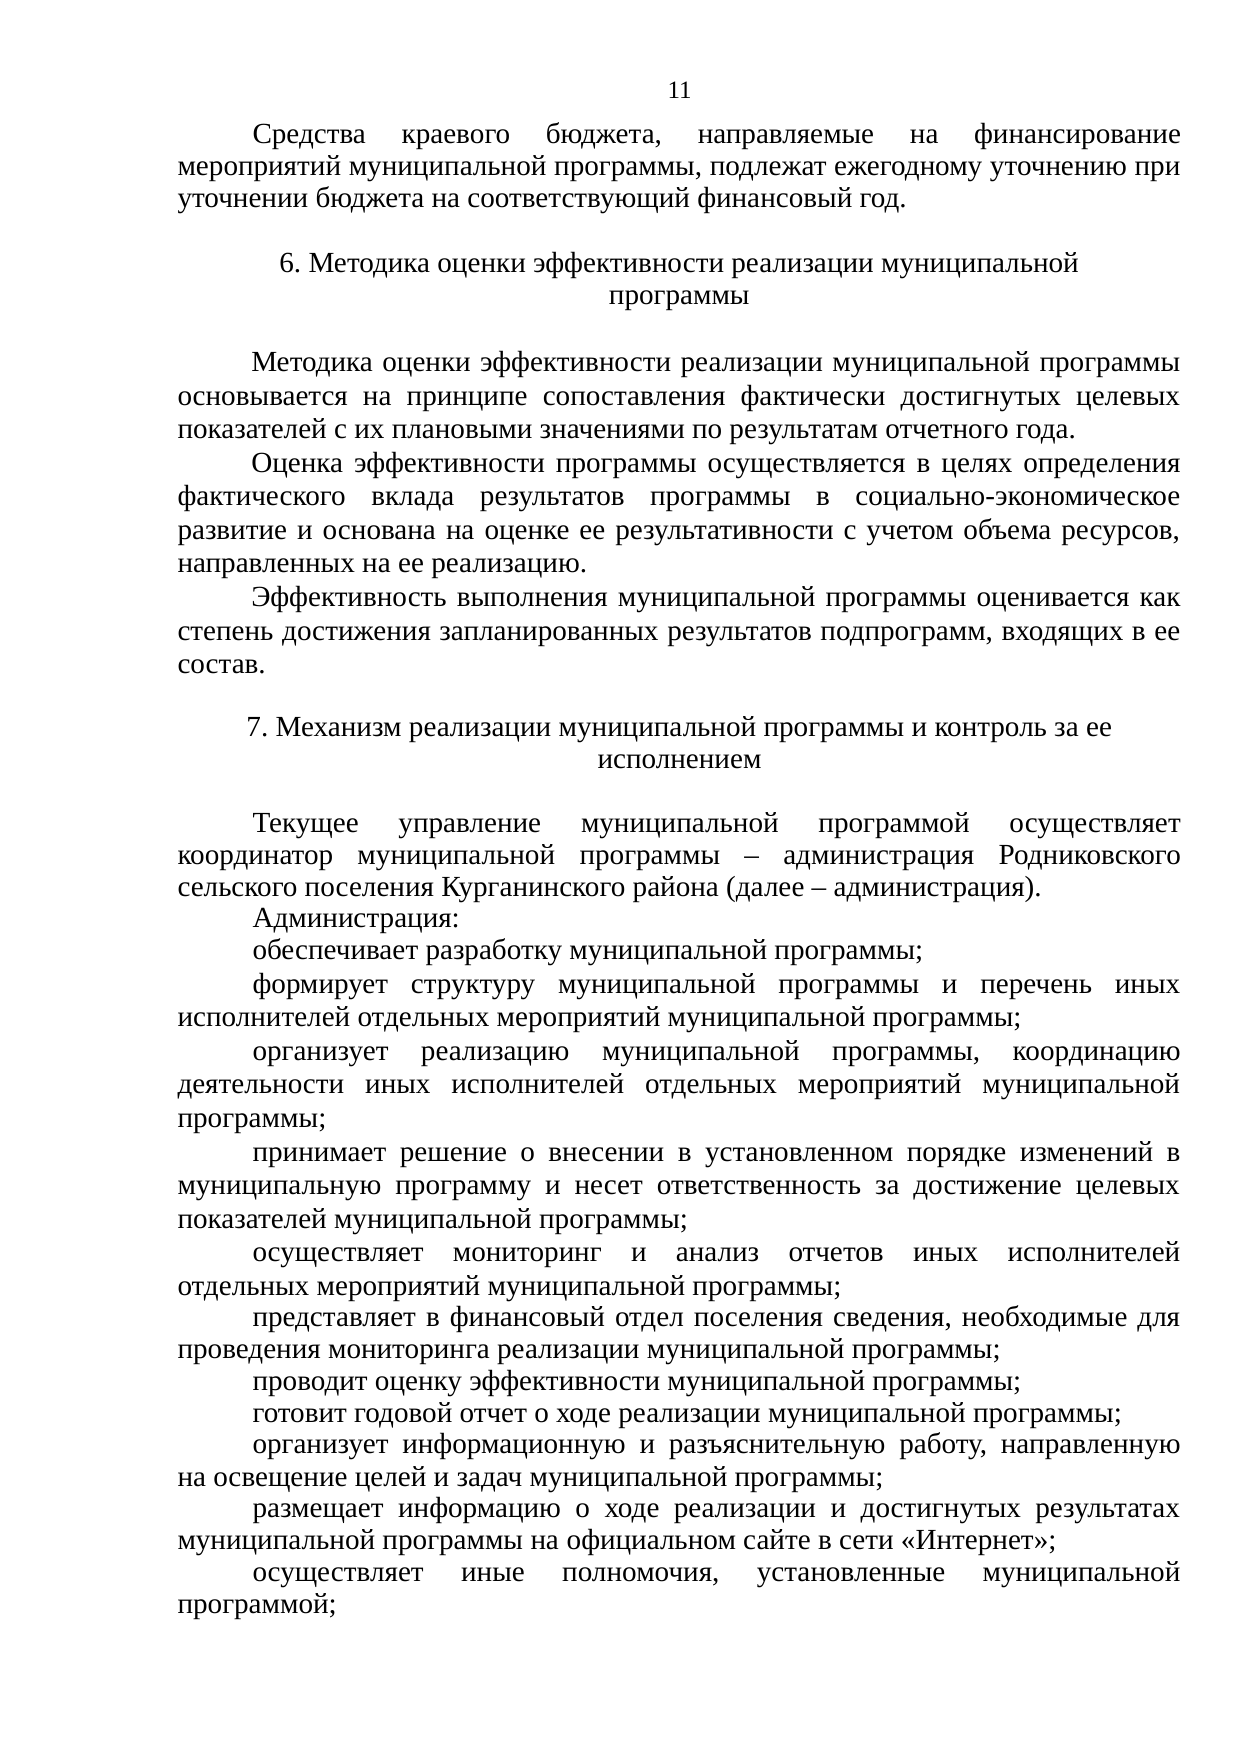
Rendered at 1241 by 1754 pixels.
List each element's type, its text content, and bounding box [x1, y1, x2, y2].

text формирует структуру муниципальной программы и перечень иных исполнителей отдельных мероприятий муниципальной программы; [177, 966, 1181, 1033]
text принимает решение о внесении в установленном порядке изменений в муниципальную программу и несет ответственность за достижение целевых показателей муниципальной программы; [177, 1134, 1181, 1234]
text Средства краевого бюджета, направляемые на финансирование мероприятий муниципальной программы, подлежат ежегодному уточнению при уточнении бюджета на соответствующий финансовый год. [177, 118, 1181, 214]
text Администрация: [177, 902, 1181, 934]
text Оценка эффективности программы осуществляется в целях определения фактического вклада результатов программы в социально-экономическое развитие и основана на оценке ее результативности с учетом объема ресурсов, направленных на ее реализацию. [177, 445, 1181, 579]
text Текущее управление муниципальной программой осуществляет координатор муниципальной программы – администрация Родниковского сельского поселения Курганинского района (далее – администрация). [177, 807, 1181, 902]
text организует информационную и разъяснительную работу, направленную на освещение целей и задач муниципальной программы; [177, 1428, 1181, 1492]
text осуществляет мониторинг и анализ отчетов иных исполнителей отдельных мероприятий муниципальной программы; [177, 1234, 1181, 1301]
text организует реализацию муниципальной программы, координацию деятельности иных исполнителей отдельных мероприятий муниципальной программы; [177, 1033, 1181, 1134]
text 6. Методика оценки эффективности реализации муниципальной [177, 247, 1181, 279]
text проводит оценку эффективности муниципальной программы; [177, 1365, 1181, 1397]
text 7. Механизм реализации муниципальной программы и контроль за ее исполнением [177, 711, 1181, 775]
text представляет в финансовый отдел поселения сведения, необходимые для проведения мониторинга реализации муниципальной программы; [177, 1301, 1181, 1365]
text программы [177, 279, 1181, 311]
text осуществляет иные полномочия, установленные муниципальной программой; [177, 1556, 1181, 1619]
text Методика оценки эффективности реализации муниципальной программы основывается на принципе сопоставления фактически достигнутых целевых показателей с их плановыми значениями по результатам отчетного года. [177, 344, 1181, 445]
text обеспечивает разработку муниципальной программы; [177, 934, 1181, 966]
text Эффективность выполнения муниципальной программы оценивается как степень достижения запланированных результатов подпрограмм, входящих в ее состав. [177, 579, 1181, 680]
text готовит годовой отчет о ходе реализации муниципальной программы; [177, 1397, 1181, 1428]
text размещает информацию о ходе реализации и достигнутых результатах муниципальной программы на официальном сайте в сети «Интернет»; [177, 1492, 1181, 1556]
